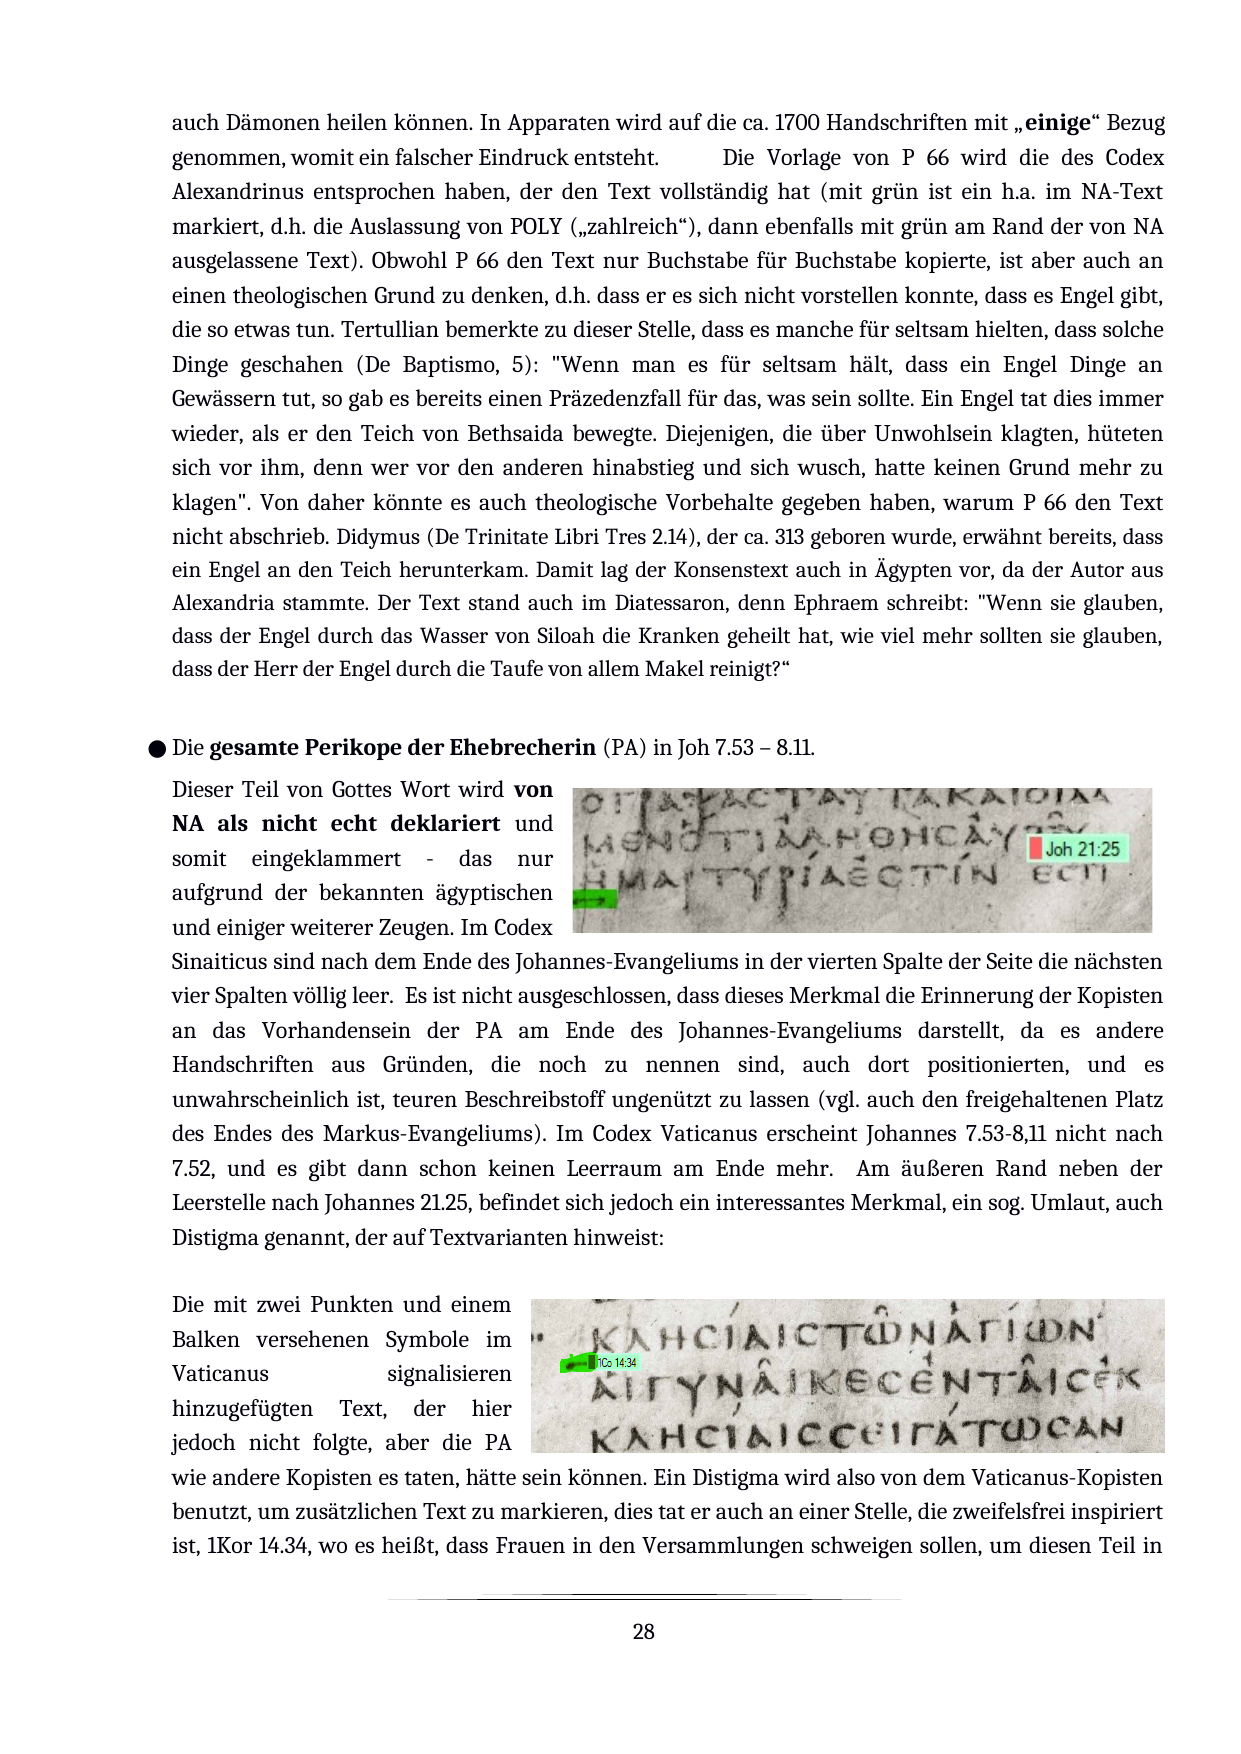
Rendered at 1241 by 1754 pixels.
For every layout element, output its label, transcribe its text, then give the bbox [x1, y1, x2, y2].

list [147, 109, 1165, 679]
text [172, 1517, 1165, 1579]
picture [570, 752, 1156, 898]
picture [530, 1159, 1164, 1313]
list Die gesamte Perikope der Ehebrecherin (PA) in Joh 7.53 – 8.11. Dieser Teil von Gottes Wort wird von NA als nicht echt deklariert und somit eingeklammert - das nur aufgrund der bekannten ägyptischen und einiger weiterer Zeugen. Im Codex Sinaiticus sind nach dem Ende des Johannes-Evangeliums in der vierten Spalte der Seite die nächsten vier Spalten völlig leer. Es ist nicht ausgeschlossen, dass dieses Merkmal die Erinnerung der Kopisten an das Vorhandensein der PA am Ende des Johannes-Evangeliums darstellt, da es andere Handschriften aus Gründen, die noch zu nennen sind, auch dort positionierten, und es unwahrscheinlich ist, teuren Beschreibstoff ungenützt zu lassen (vgl. auch den freigehaltenen Platz des Endes des Markus-Evangeliums). Im Codex Vaticanus erscheint Johannes 7.53-8,11 nicht nach 7.52, und es gibt dann schon keinen Leerraum am Ende mehr. Am äußeren Rand neben der Leerstelle nach Johannes 21.25, befindet sich jedoch ein interessantes Merkmal, ein sog. Umlaut, auch Distigma genannt, der auf Textvarianten hinweist: [147, 686, 1165, 1112]
